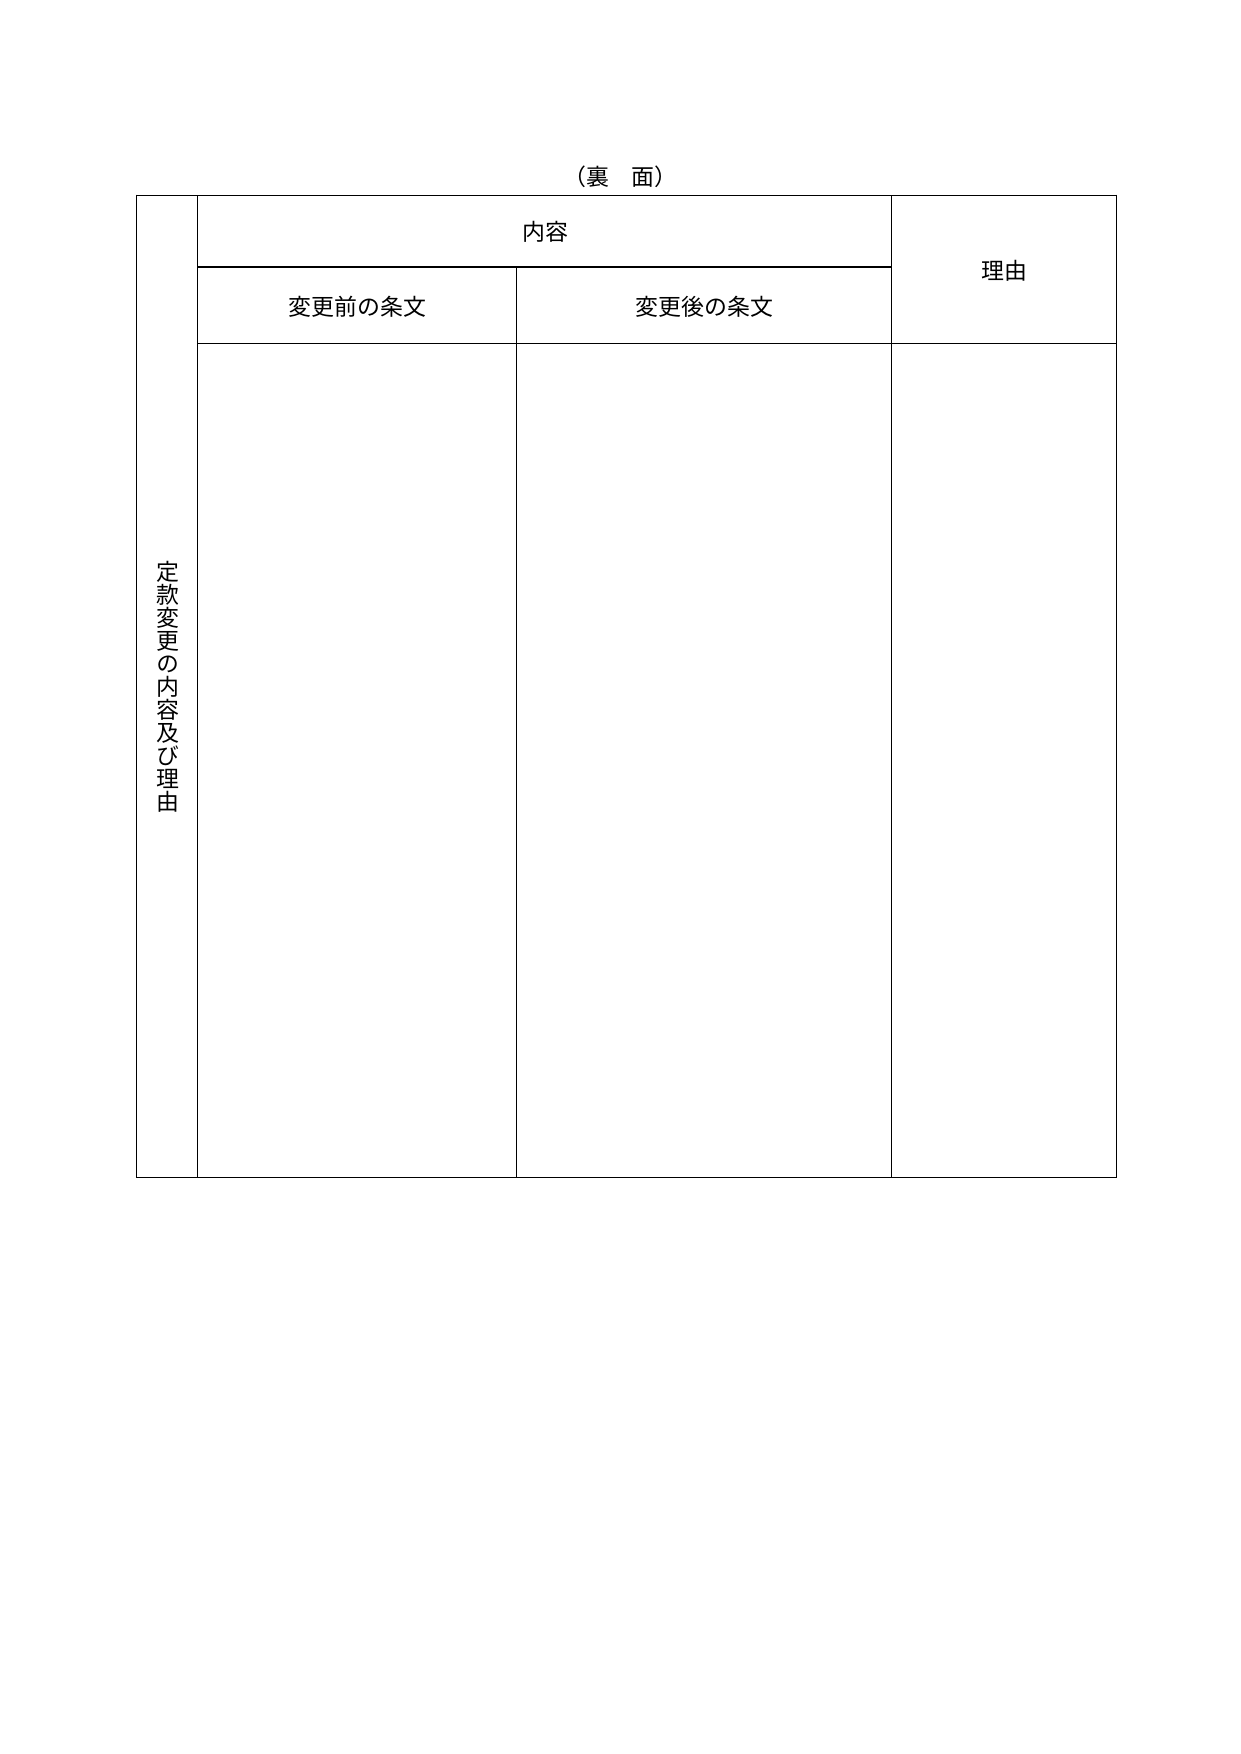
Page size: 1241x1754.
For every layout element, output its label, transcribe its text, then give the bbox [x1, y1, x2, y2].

table_cell 変更後の条文 [517, 268, 891, 343]
table_header 内容 [198, 196, 891, 266]
text （裏 面） [118, 157, 1122, 194]
table_cell [892, 344, 1116, 1177]
table_cell [517, 344, 891, 1177]
table_cell 変更前の条文 [198, 268, 516, 343]
table_cell [198, 344, 516, 1177]
table_header 定款変更の内容及び理由 [137, 196, 197, 1177]
table_header 理由 [892, 196, 1116, 343]
